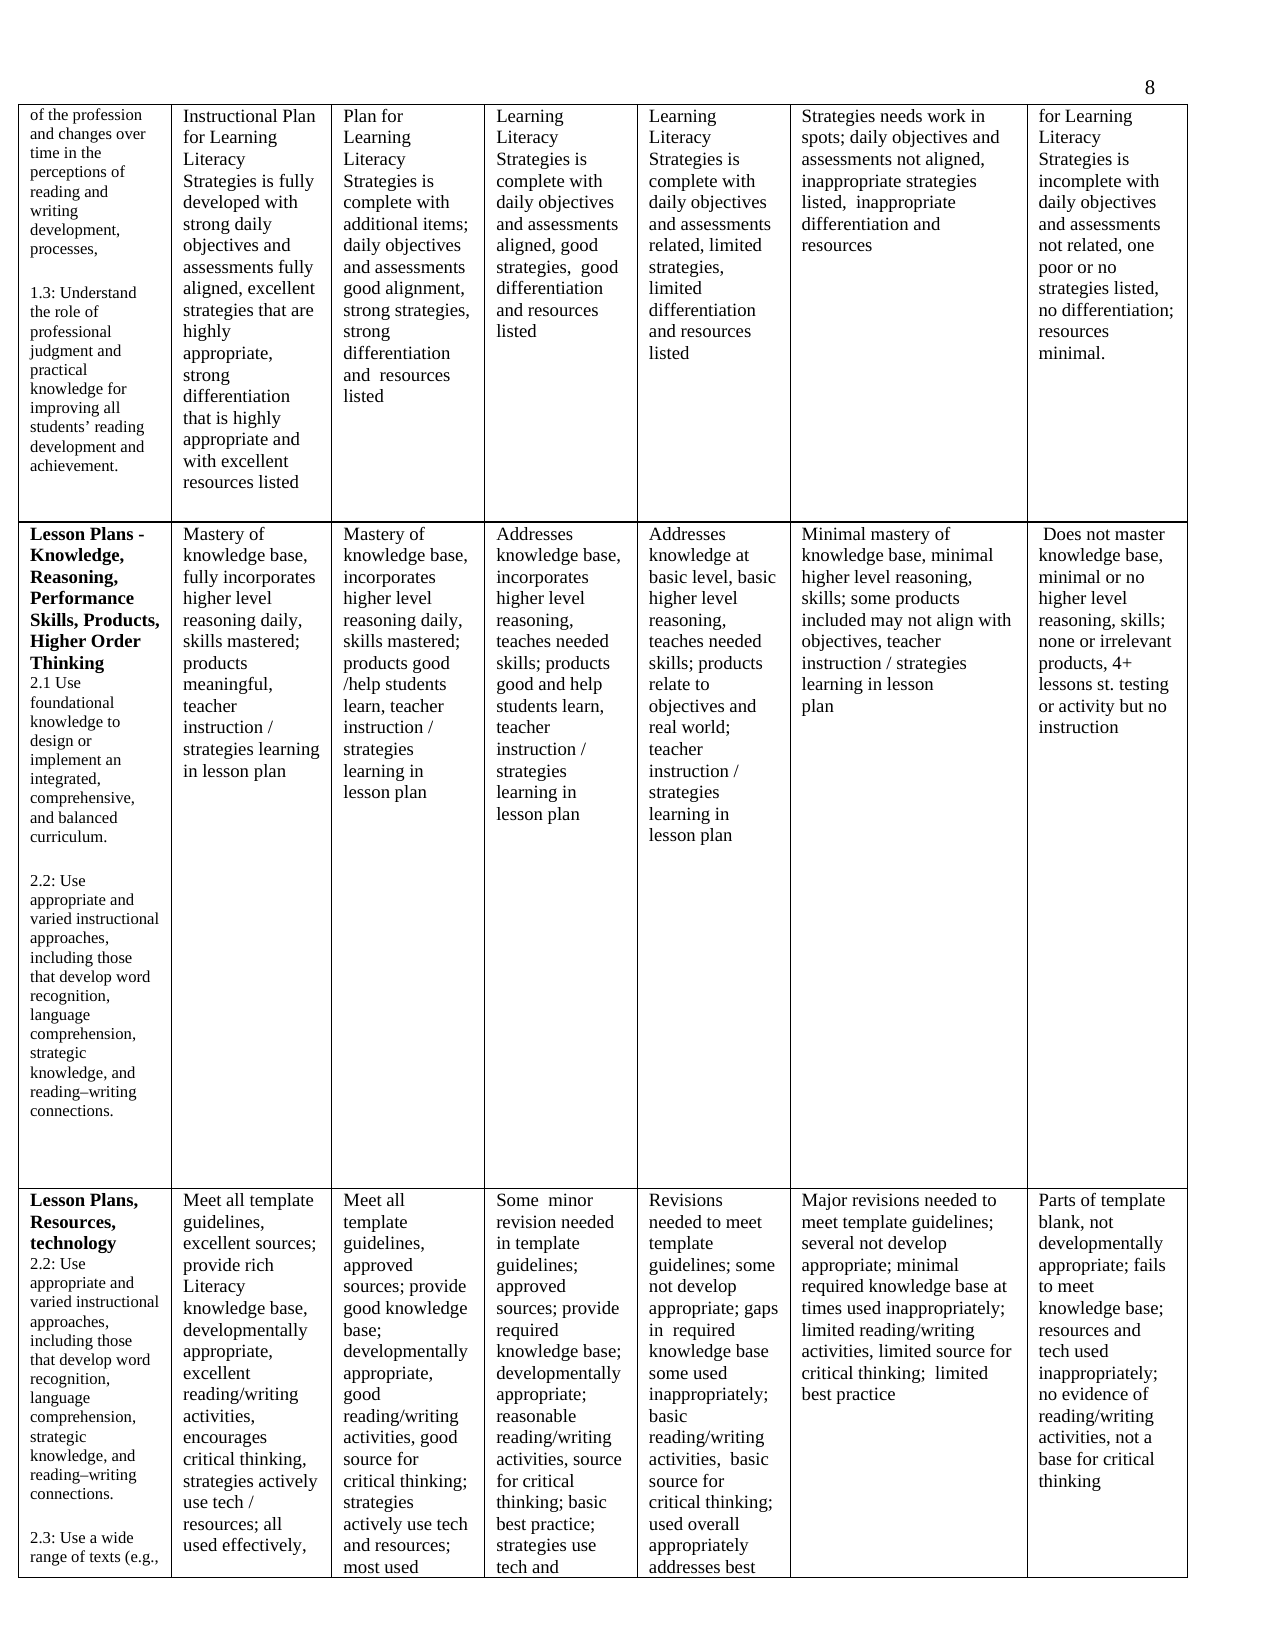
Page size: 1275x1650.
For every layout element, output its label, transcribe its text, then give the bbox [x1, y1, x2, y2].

table_cell Does not master knowledge base, minimal or no higher level reasoning, skills; none or irrelevant products, 4+ lessons st. testing or activity but no instruction [1028, 523, 1187, 1188]
table_cell Lesson Plans - Knowledge, Reasoning, Performance Skills, Products, Higher Order Thinking 2.1 Use foundational knowledge to design or implement an integrated, comprehensive, and balanced curriculum. 2.2: Use appropriate and varied instructional approaches, including those that develop word recognition, language comprehension, strategic knowledge, and reading–writing connections. [19, 523, 171, 1188]
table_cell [19, 105, 171, 521]
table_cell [638, 105, 790, 521]
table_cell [172, 105, 331, 521]
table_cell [791, 105, 1027, 521]
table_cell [332, 1189, 484, 1577]
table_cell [19, 1189, 171, 1577]
table_cell Mastery of knowledge base, incorporates higher level reasoning daily, skills mastered; products good /help students learn, teacher instruction / strategies learning in lesson plan [332, 523, 484, 1188]
table_cell Mastery of knowledge base, fully incorporates higher level reasoning daily, skills mastered; products meaningful, teacher instruction / strategies learning in lesson plan [172, 523, 331, 1188]
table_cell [1028, 1189, 1187, 1577]
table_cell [485, 105, 637, 521]
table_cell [638, 1189, 790, 1577]
table_cell Minimal mastery of knowledge base, minimal higher level reasoning, skills; some products included may not align with objectives, teacher instruction / strategies learning in lesson plan [791, 523, 1027, 1188]
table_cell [1028, 105, 1187, 521]
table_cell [172, 1189, 331, 1577]
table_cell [332, 105, 484, 521]
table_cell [791, 1189, 1027, 1577]
table_cell Addresses knowledge at basic level, basic higher level reasoning, teaches needed skills; products relate to objectives and real world; teacher instruction / strategies learning in lesson plan [638, 523, 790, 1188]
table_cell Addresses knowledge base, incorporates higher level reasoning, teaches needed skills; products good and help students learn, teacher instruction / strategies learning in lesson plan [485, 523, 637, 1188]
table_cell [485, 1189, 637, 1577]
